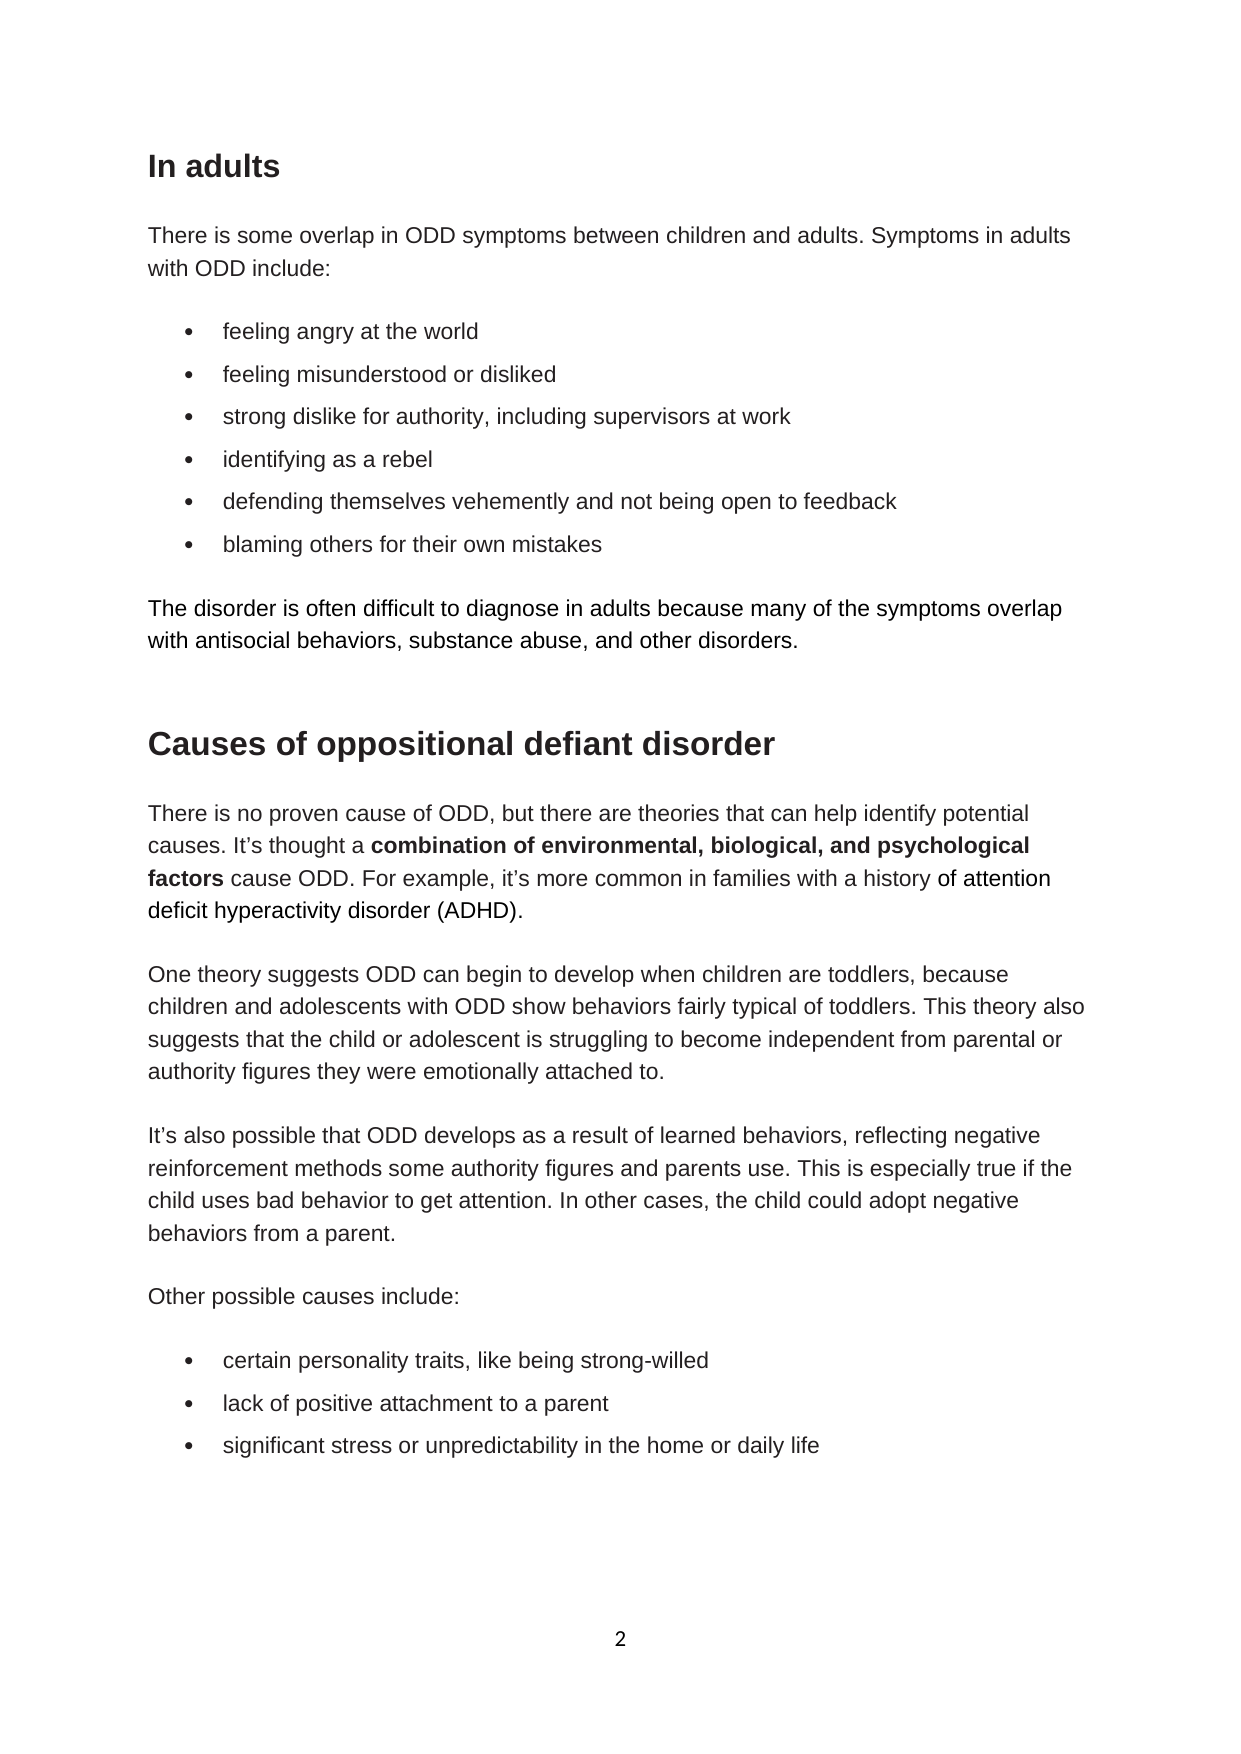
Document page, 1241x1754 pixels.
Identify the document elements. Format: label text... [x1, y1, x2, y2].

list identifying as a rebel [185, 440, 1093, 472]
text One theory suggests ODD can begin to develop when children are toddlers, because children and adolescents with ODD show behaviors fairly typical of toddlers. This theory also suggests that the child or adolescent is struggling to become independent from parental or authority figures they were emotionally attached to. [148, 955, 1093, 1085]
text It’s also possible that ODD develops as a result of learned behaviors, reflecting negative reinforcement methods some authority figures and parents use. This is especially true if the child uses bad behavior to get attention. In other cases, the child could adopt negative behaviors from a parent. [148, 1116, 1093, 1246]
list certain personality traits, like being strong-willed [185, 1341, 1093, 1373]
list feeling angry at the world [185, 312, 1093, 345]
text There is no proven cause of ODD, but there are theories that can help identify potential causes. It’s thought a combination of environmental, biological, and psychological factors cause ODD. For example, it’s more common in families with a history of attention deficit hyperactivity disorder (ADHD). [148, 793, 1093, 923]
text Other possible causes include: [148, 1277, 1093, 1310]
text There is some overlap in ODD symptoms between children and adults. Symptoms in adults with ODD include: [148, 216, 1093, 281]
list feeling misunderstood or disliked [185, 355, 1093, 387]
list strong dislike for authority, including supervisors at work [185, 397, 1093, 430]
list blaming others for their own mistakes [185, 525, 1093, 557]
list significant stress or unpredictability in the home or daily life [185, 1426, 1093, 1458]
text The disorder is often difficult to diagnose in adults because many of the symptoms overlap with antisocial behaviors, substance abuse, and other disorders. [148, 588, 1093, 653]
list defending themselves vehemently and not being open to feedback [185, 482, 1093, 515]
list lack of positive attachment to a parent [185, 1383, 1093, 1416]
text Causes of oppositional defiant disorder [148, 710, 1093, 762]
text In adults [148, 148, 1093, 185]
